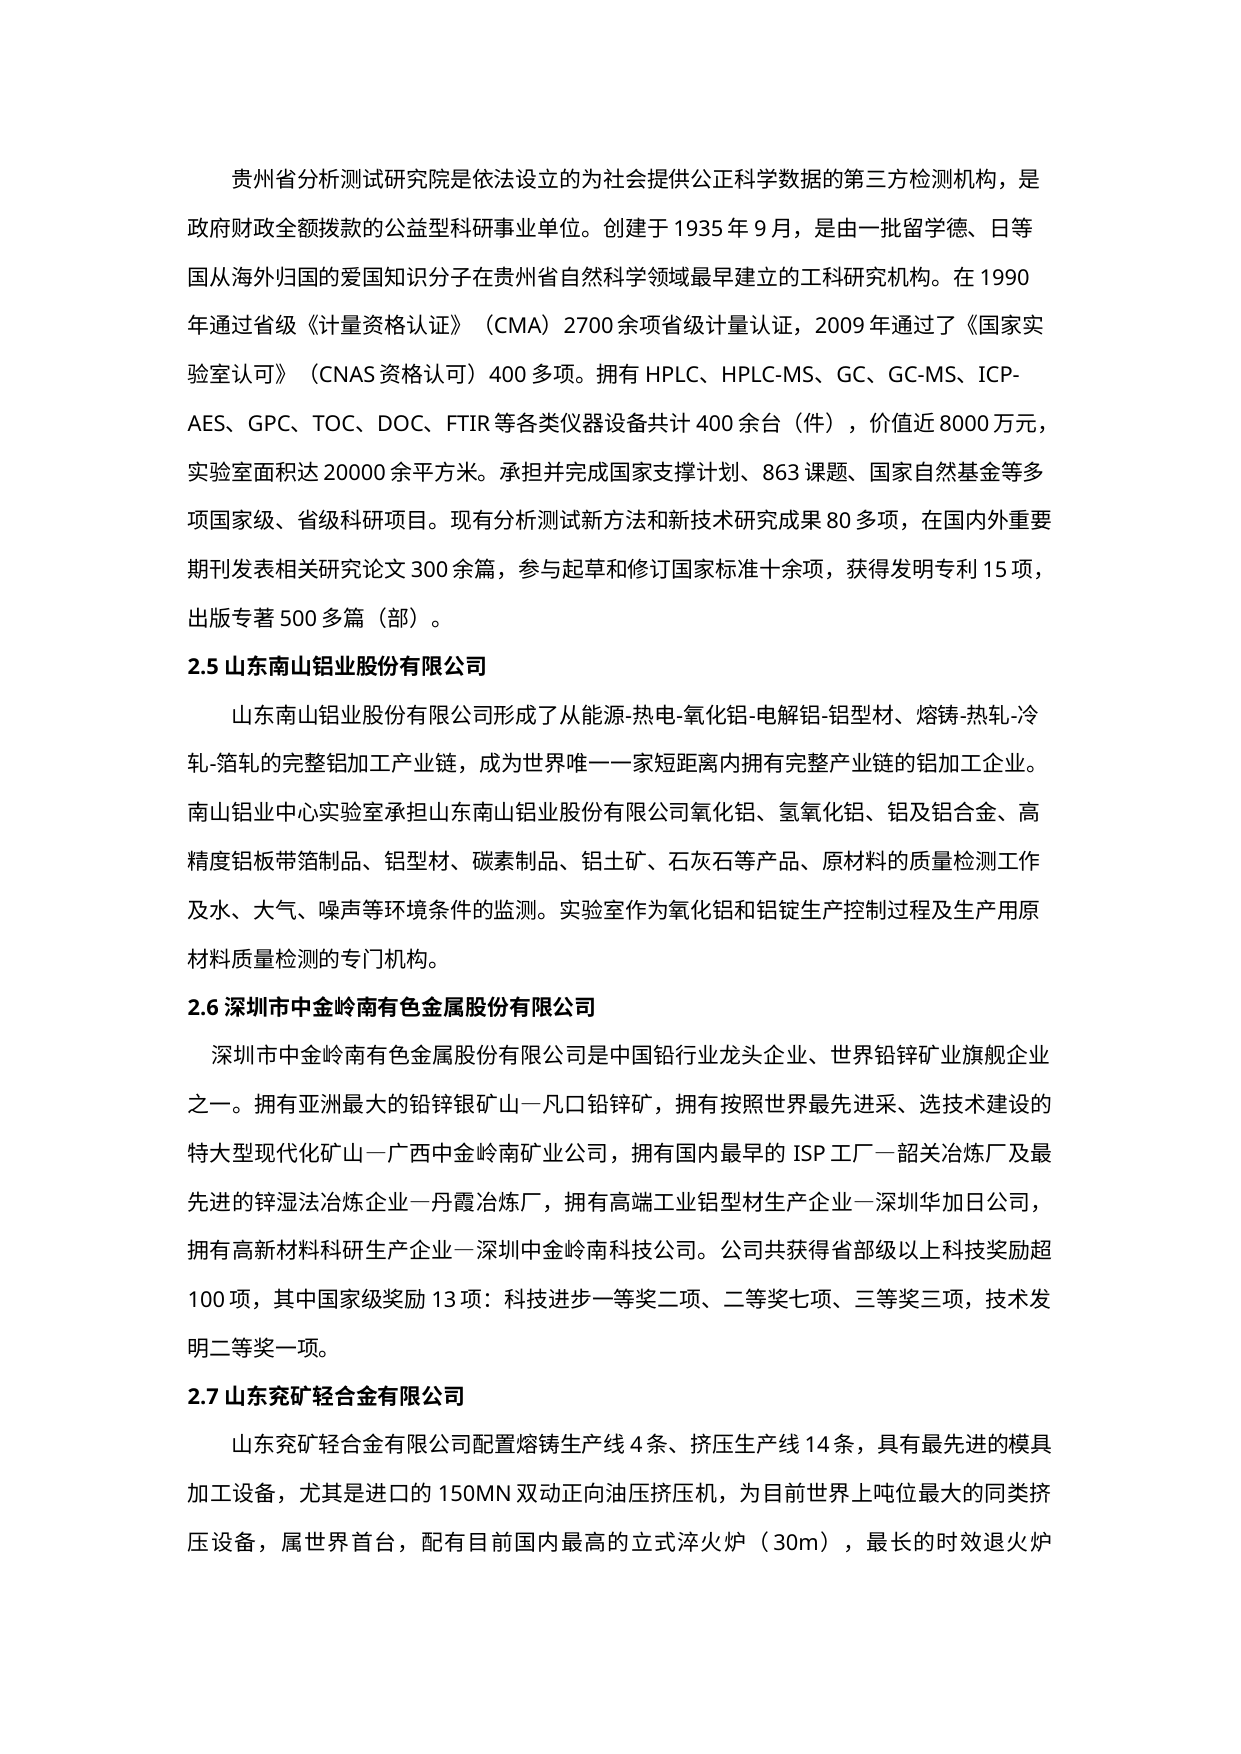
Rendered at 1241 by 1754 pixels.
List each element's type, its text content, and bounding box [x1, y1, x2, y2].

text 深圳市中金岭南有色金属股份有限公司是中国铅行业龙头企业、世界铅锌矿业旗舰企业之一。拥有亚洲最大的铅锌银矿山—凡口铅锌矿，拥有按照世界最先进采、选技术建设的特大型现代化矿山—广西中金岭南矿业公司，拥有国内最早的ISP工厂—韶关冶炼厂及最先进的锌湿法冶炼企业—丹霞冶炼厂，拥有高端工业铝型材生产企业—深圳华加日公司，拥有高新材料科研生产企业—深圳中金岭南科技公司。公司共获得省部级以上科技奖励超100项，其中国家级奖励13项：科技进步一等奖二项、二等奖七项、三等奖三项，技术发明二等奖一项。 [187, 1038, 1053, 1363]
text 2.7 山东兖矿轻合金有限公司 [187, 1379, 1053, 1411]
text 2.5 山东南山铝业股份有限公司 [187, 649, 1053, 682]
text 贵州省分析测试研究院是依法设立的为社会提供公正科学数据的第三方检测机构，是政府财政全额拨款的公益型科研事业单位。创建于1935年9月，是由一批留学德、日等国从海外归国的爱国知识分子在贵州省自然科学领域最早建立的工科研究机构。在1990年通过省级《计量资格认证》（CMA）2700余项省级计量认证，2009年通过了《国家实验室认可》（CNAS资格认可）400多项。拥有HPLC、HPLC-MS、GC、GC-MS、ICP-AES、GPC、TOC、DOC、FTIR等各类仪器设备共计400余台（件），价值近8000万元，实验室面积达20000余平方米。承担并完成国家支撑计划、863课题、国家自然基金等多项国家级、省级科研项目。现有分析测试新方法和新技术研究成果80多项，在国内外重要期刊发表相关研究论文300余篇，参与起草和修订国家标准十余项，获得发明专利15项，出版专著500多篇（部）。 [187, 162, 1053, 633]
text 2.6 深圳市中金岭南有色金属股份有限公司 [187, 989, 1053, 1022]
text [187, 1427, 1053, 1557]
text 山东南山铝业股份有限公司形成了从能源-热电-氧化铝-电解铝-铝型材、熔铸-热轧-冷轧-箔轧的完整铝加工产业链，成为世界唯一一家短距离内拥有完整产业链的铝加工企业。 南山铝业中心实验室承担山东南山铝业股份有限公司氧化铝、氢氧化铝、铝及铝合金、高精度铝板带箔制品、铝型材、碳素制品、铝土矿、石灰石等产品、原材料的质量检测工作及水、大气、噪声等环境条件的监测。实验室作为氧化铝和铝锭生产控制过程及生产用原材料质量检测的专门机构。 [187, 697, 1053, 974]
